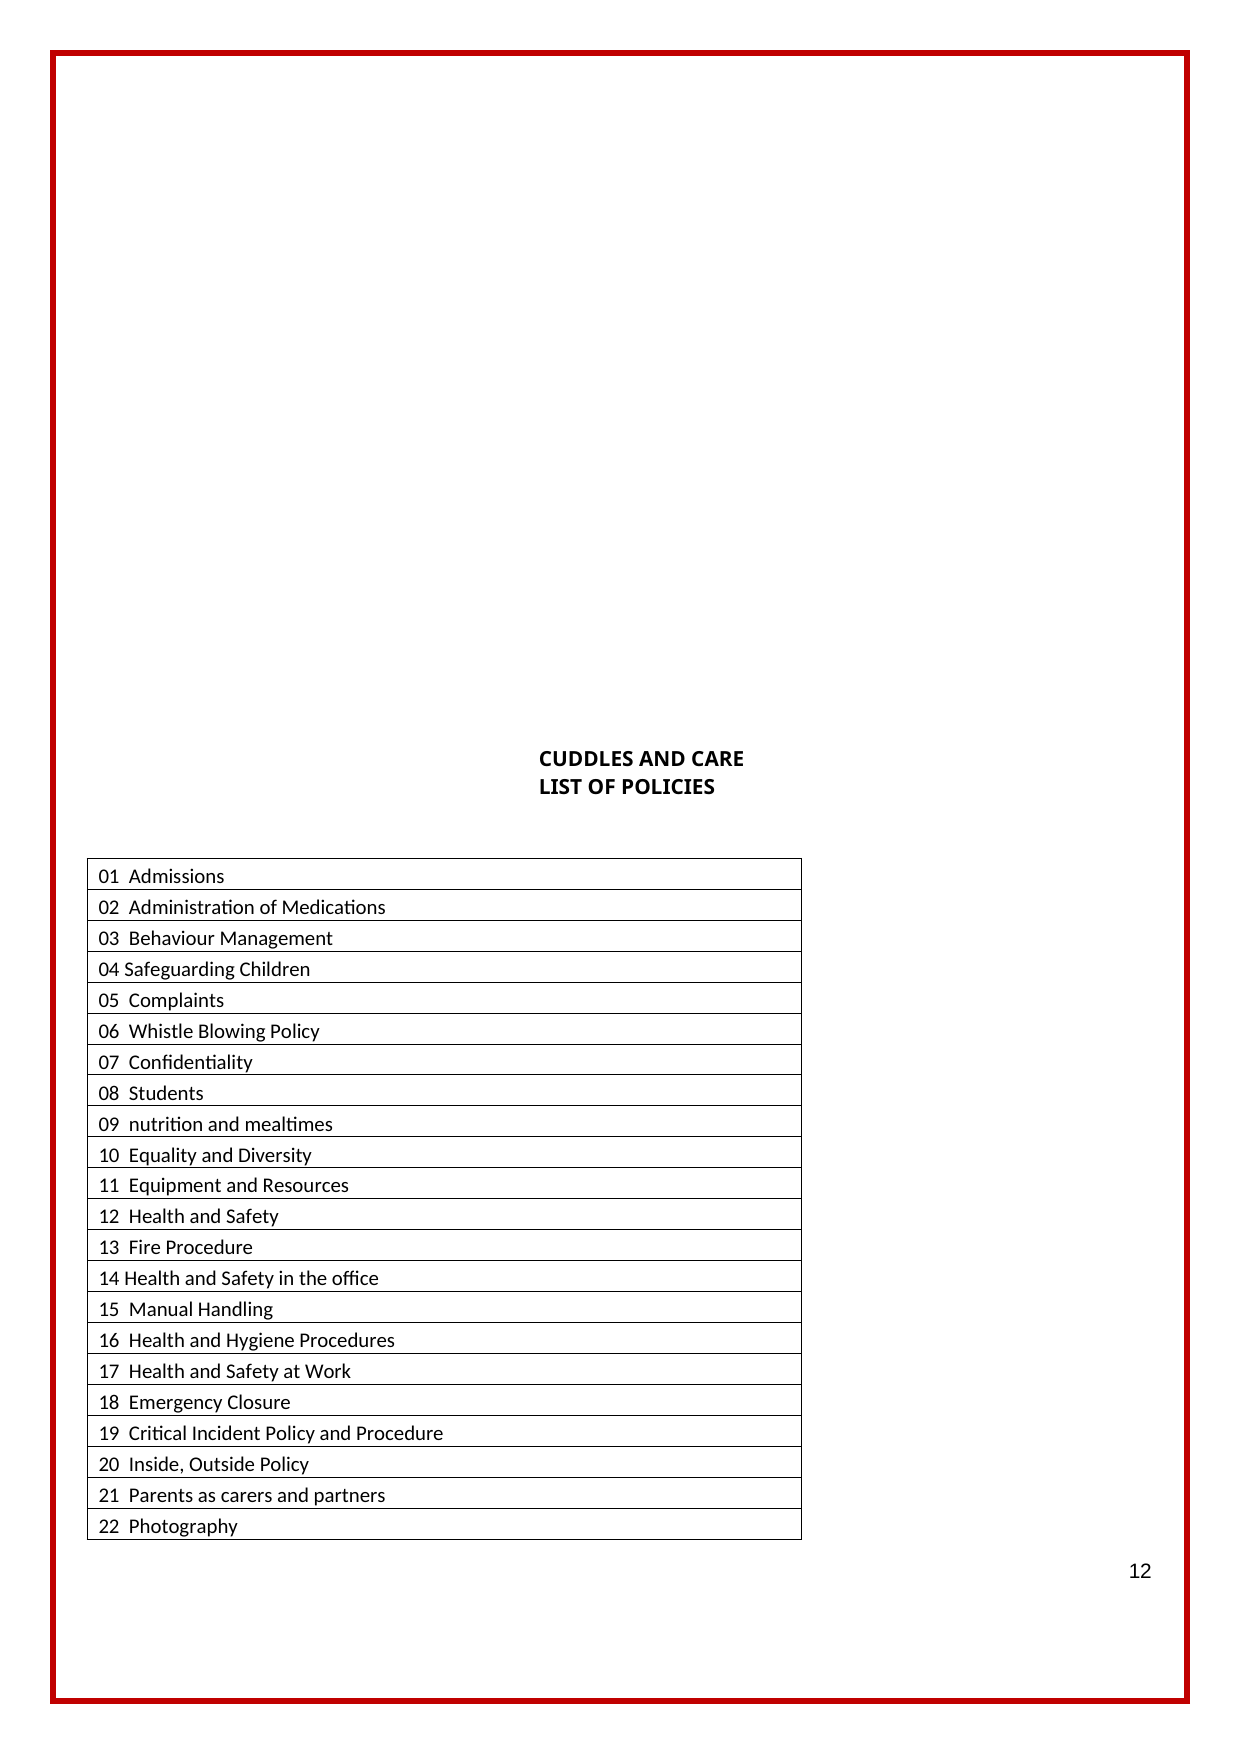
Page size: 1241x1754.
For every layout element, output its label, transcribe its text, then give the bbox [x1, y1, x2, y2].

table_cell 15 Manual Handling [88, 1292, 801, 1322]
table_cell 22 Photography [88, 1509, 801, 1538]
table_cell 13 Fire Procedure [88, 1230, 801, 1260]
table_cell 08 Students [88, 1075, 801, 1105]
table_cell 20 Inside, Outside Policy [88, 1447, 801, 1477]
table_cell 12 Health and Safety [88, 1199, 801, 1229]
table_cell 07 Confidentiality [88, 1045, 801, 1074]
table_cell 14 Health and Safety in the office [88, 1261, 801, 1291]
table_cell 11 Equipment and Resources [88, 1168, 801, 1198]
table_cell 04 Safeguarding Children [88, 952, 801, 982]
table_cell 05 Complaints [88, 983, 801, 1012]
text LIST OF POLICIES [501, 772, 1152, 801]
table_cell 02 Administration of Medications [88, 890, 801, 920]
table_cell 09 nutrition and mealtimes [88, 1106, 801, 1136]
table_cell 03 Behaviour Management [88, 921, 801, 951]
table_cell 17 Health and Safety at Work [88, 1354, 801, 1384]
table_header 01 Admissions [88, 859, 801, 889]
table_cell 19 Critical Incident Policy and Procedure [88, 1416, 801, 1446]
table_cell 06 Whistle Blowing Policy [88, 1014, 801, 1043]
text CUDDLES AND CARE [464, 744, 1152, 772]
table_cell 16 Health and Hygiene Procedures [88, 1323, 801, 1353]
table_cell 18 Emergency Closure [88, 1385, 801, 1415]
table_cell 10 Equality and Diversity [88, 1137, 801, 1167]
table_cell 21 Parents as carers and partners [88, 1478, 801, 1507]
